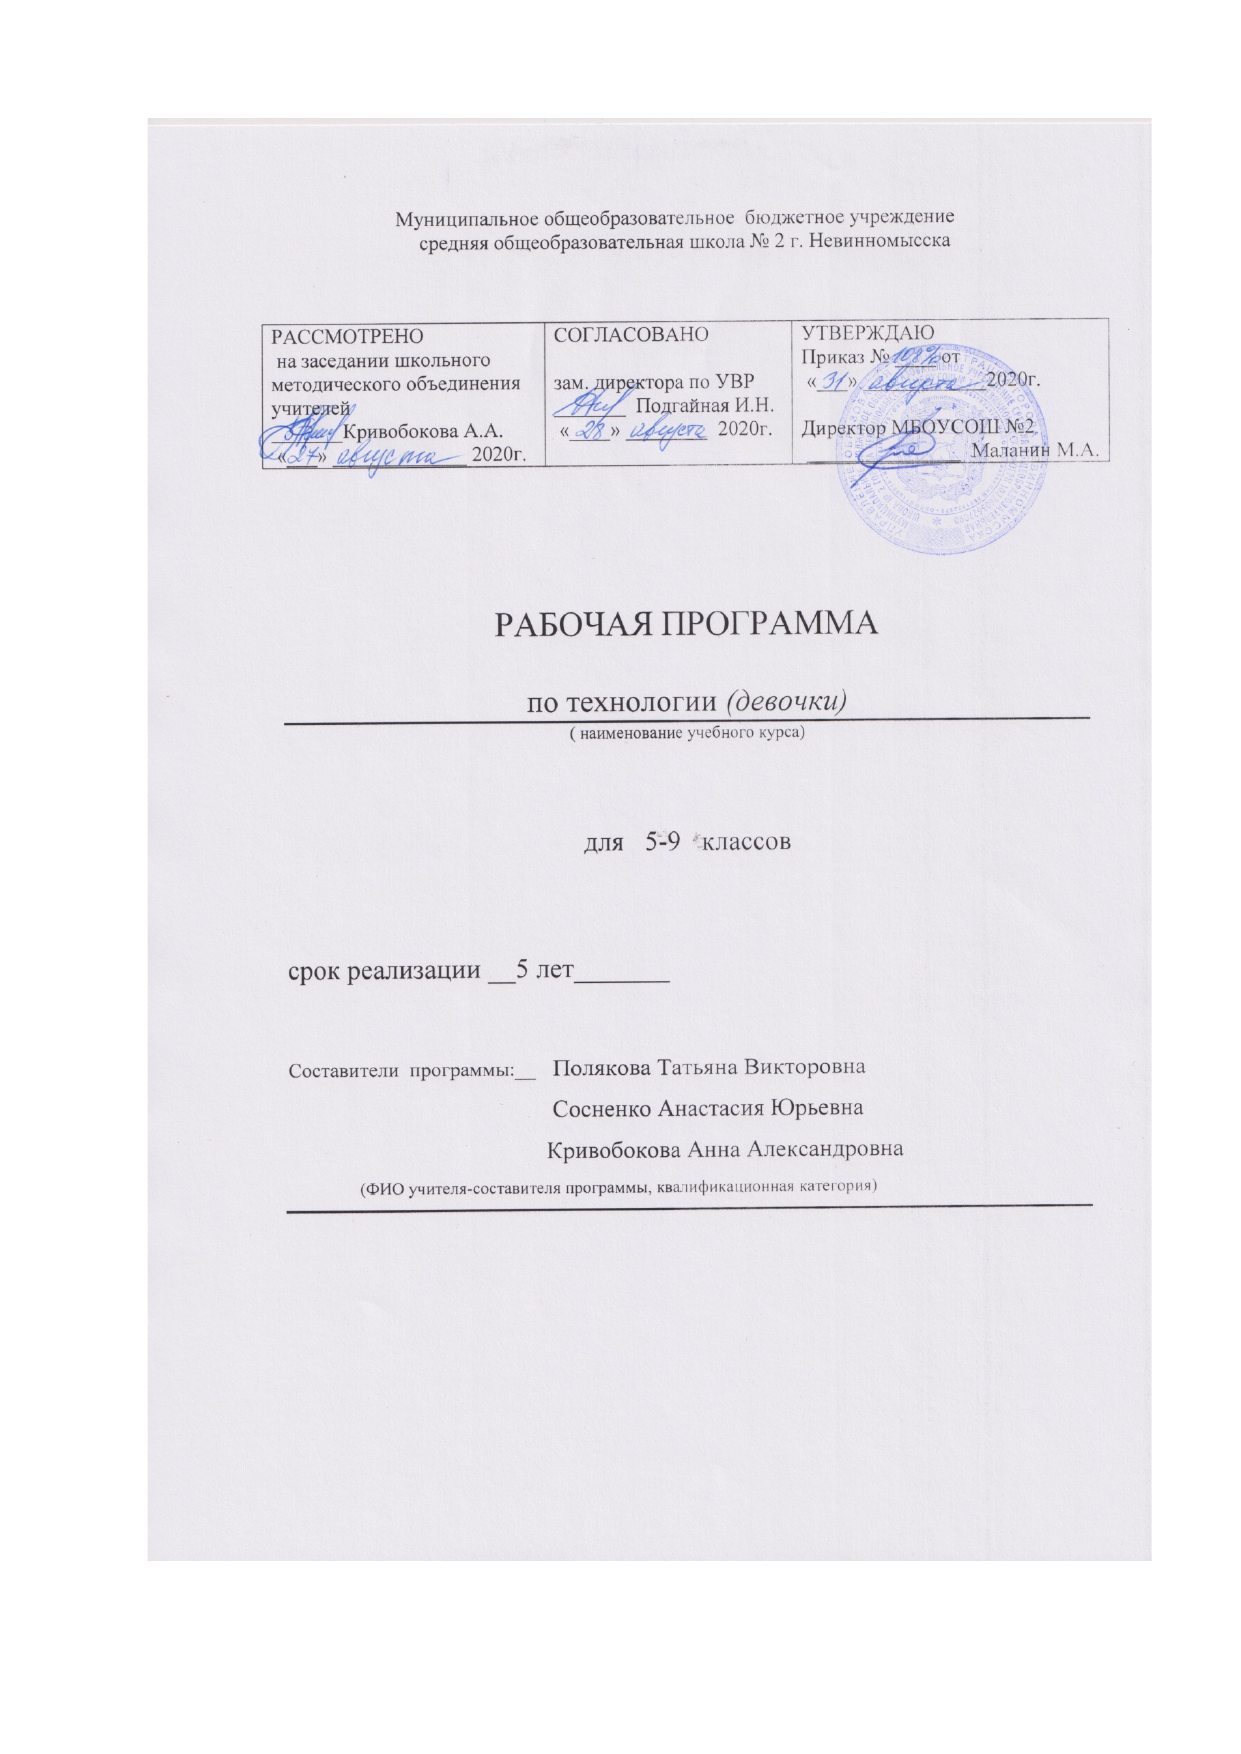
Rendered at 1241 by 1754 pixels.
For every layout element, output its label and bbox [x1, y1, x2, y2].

picture [147, 118, 1152, 1561]
